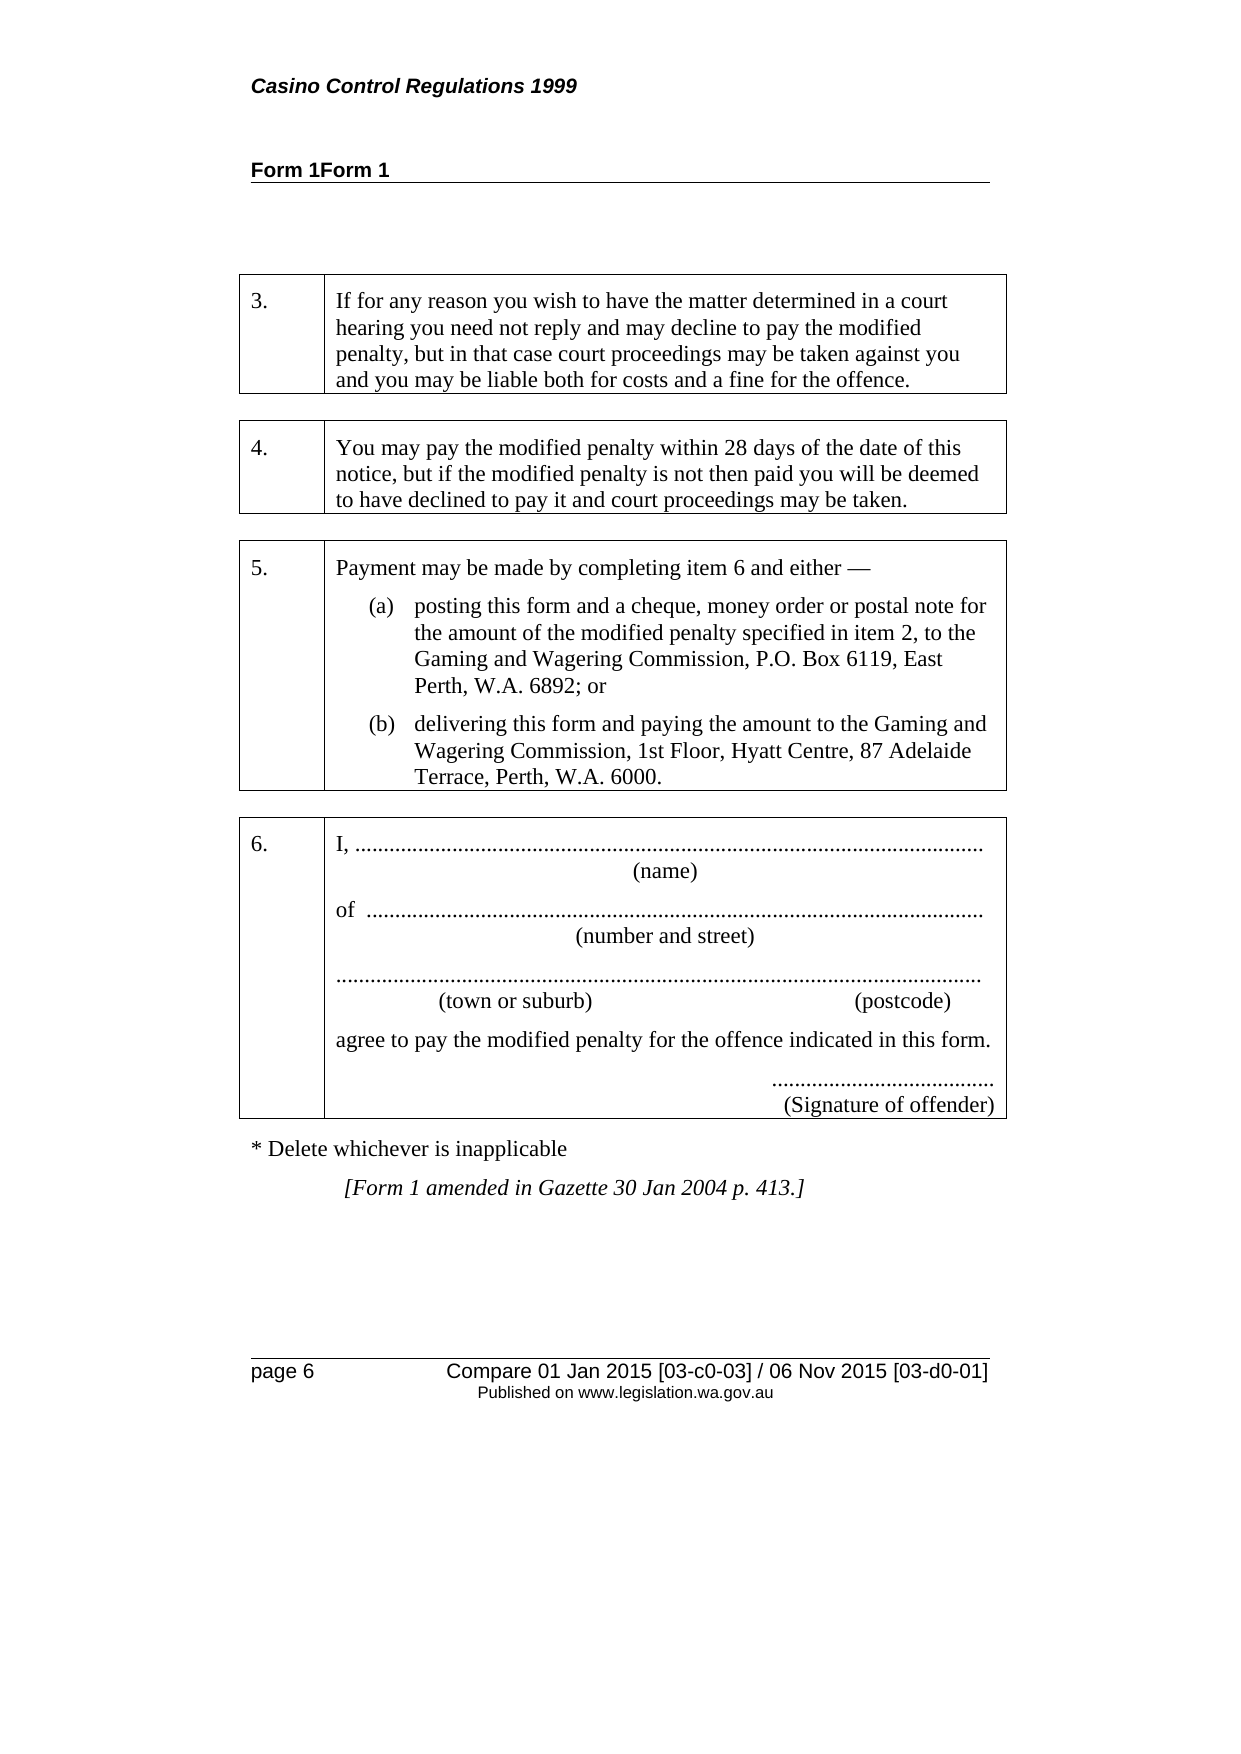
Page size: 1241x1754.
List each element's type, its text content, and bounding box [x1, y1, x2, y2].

text * Delete whichever is inapplicable [251, 1135, 990, 1162]
table_header 5. [240, 541, 324, 789]
table_header 4. [240, 421, 324, 513]
table_header You may pay the modified penalty within 28 days of the date of this notice, but if the modified penalty is not then paid you will be deemed to have declined to pay it and court proceedings may be taken. [325, 421, 1006, 513]
table_header Payment may be made by completing item 6 and either — (a) posting this form and a cheque, money order or postal note for the amount of the modified penalty specified in item 2, to the Gaming and Wagering Commission, P.O. Box 6119, East Perth, W.A. 6892; or (b) delivering this form and paying the amount to the Gaming and Wagering Commission, 1st Floor, Hyatt Centre, 87 Adelaide Terrace, Perth, W.A. 6000. [325, 541, 1006, 789]
table_header I, .............................................................................................................. (name) of ............................................................................................................ (number and street) ................................................................................................................. (town or suburb) (postcode) agree to pay the modified penalty for the offence indicated in this form. ....................................... (Signature of offender) [325, 818, 1006, 1118]
text [Form 1 amended in Gazette 30 Jan 2004 p. 413.] [251, 1174, 990, 1201]
table_header 6. [240, 818, 324, 1118]
table_header If for any reason you wish to have the matter determined in a court hearing you need not reply and may decline to pay the modified penalty, but in that case court proceedings may be taken against you and you may be liable both for costs and a fine for the offence. [325, 275, 1006, 393]
table_header 3. [240, 275, 324, 393]
